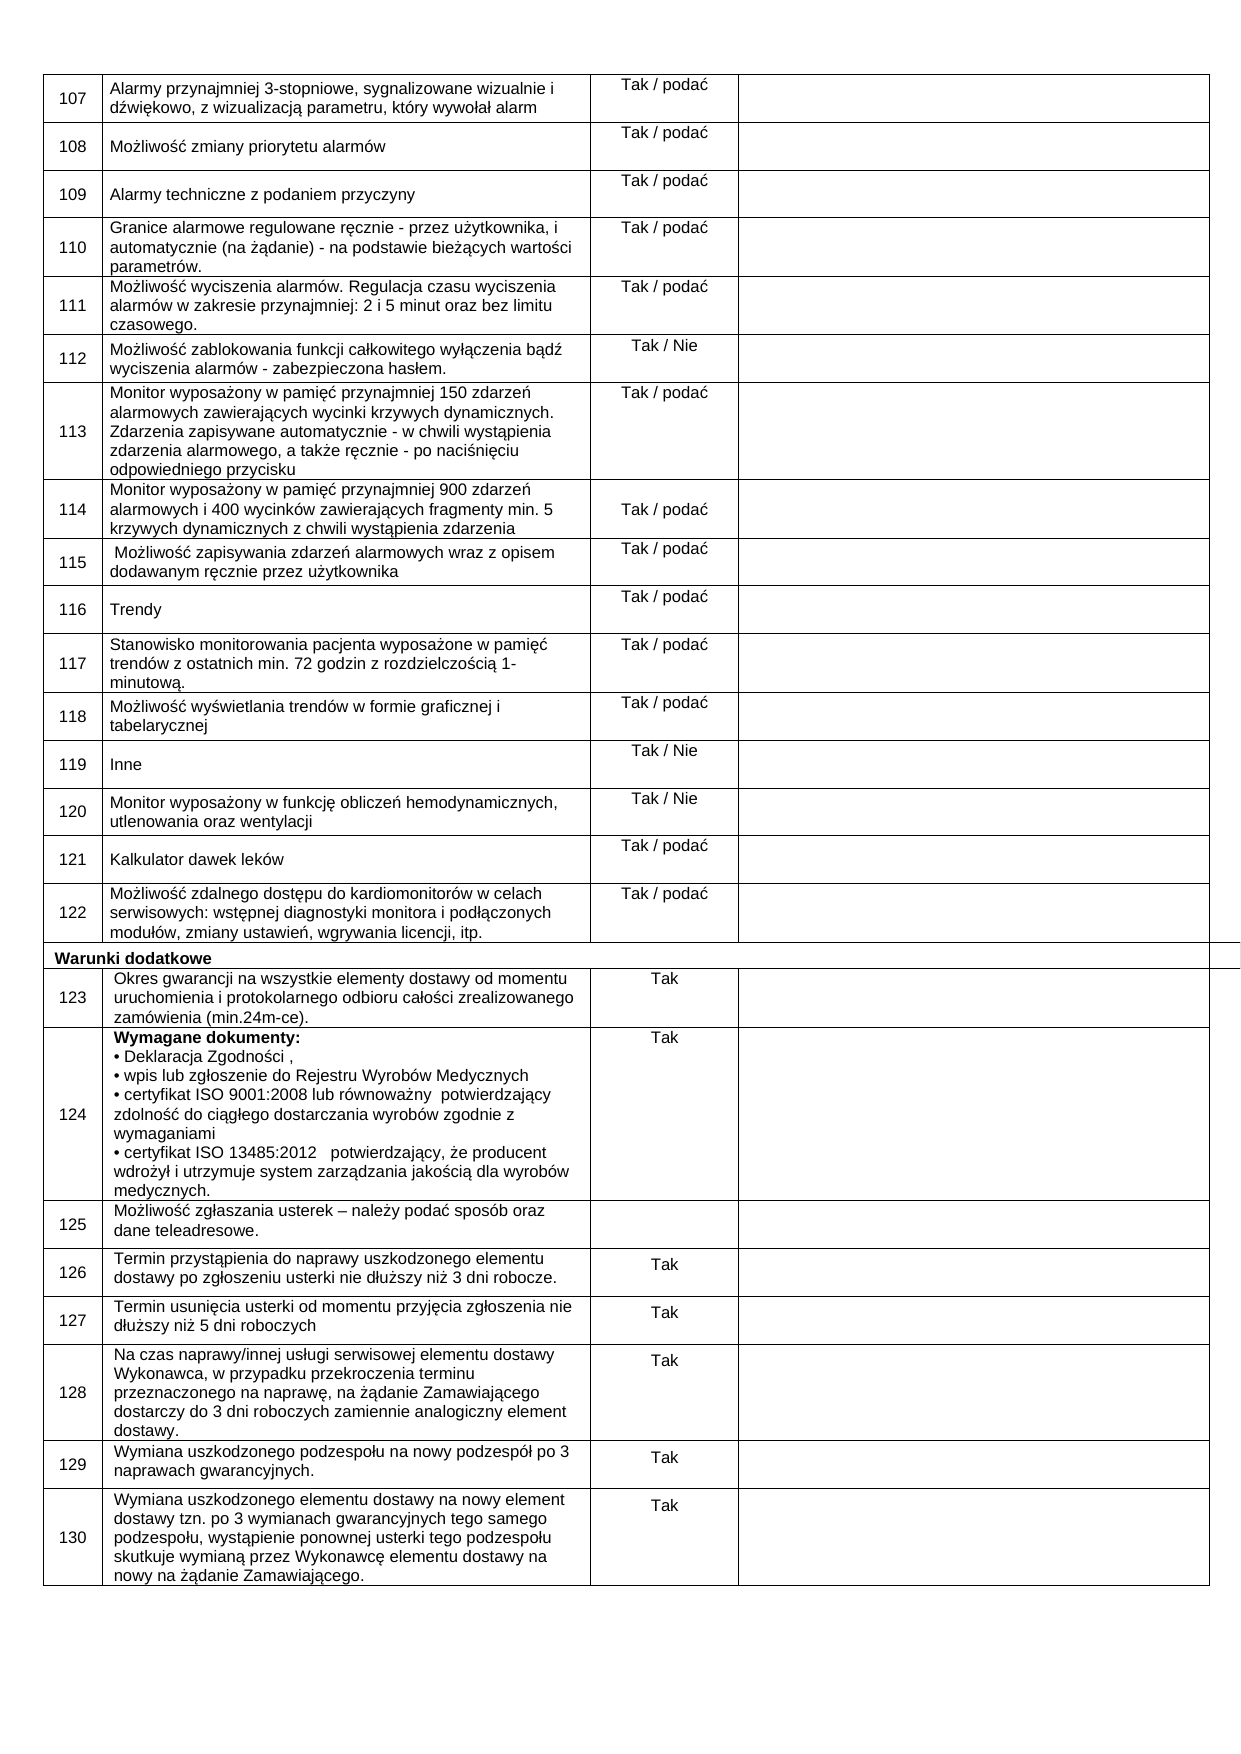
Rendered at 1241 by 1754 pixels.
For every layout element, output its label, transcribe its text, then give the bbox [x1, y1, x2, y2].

table_cell 124 [44, 1028, 102, 1200]
table_cell [739, 586, 1209, 633]
table_cell [739, 1028, 1209, 1200]
table_cell [739, 741, 1209, 787]
table_cell 119 [44, 741, 102, 787]
table_cell 116 [44, 586, 102, 633]
table_cell Monitor wyposażony w funkcję obliczeń hemodynamicznych, utlenowania oraz wentylacji [103, 789, 590, 835]
table_cell Monitor wyposażony w pamięć przynajmniej 150 zdarzeń alarmowych zawierających wycinki krzywych dynamicznych. Zdarzenia zapisywane automatycznie - w chwili wystąpienia zdarzenia alarmowego, a także ręcznie - po naciśnięciu odpowiedniego przycisku [103, 383, 590, 479]
table_cell Tak / Nie [591, 789, 738, 835]
table_cell 129 [44, 1441, 102, 1488]
table_cell [591, 1201, 738, 1248]
table_cell Trendy [103, 586, 590, 633]
table_cell [739, 789, 1209, 835]
table_cell 118 [44, 693, 102, 739]
table_cell 113 [44, 383, 102, 479]
table_cell Stanowisko monitorowania pacjenta wyposażone w pamięć trendów z ostatnich min. 72 godzin z rozdzielczością 1-minutową. [103, 634, 590, 692]
table_cell Inne [103, 741, 590, 787]
table_cell [739, 539, 1209, 585]
table_cell [739, 75, 1209, 122]
table_cell Tak / podać [591, 634, 738, 692]
table_cell Tak / podać [591, 884, 738, 942]
table_cell 122 [44, 884, 102, 942]
table_cell [739, 383, 1209, 479]
table_cell Tak [591, 1028, 738, 1200]
table_cell Możliwość zapisywania zdarzeń alarmowych wraz z opisem dodawanym ręcznie przez użytkownika [103, 539, 590, 585]
table_cell 110 [44, 218, 102, 276]
table_cell 108 [44, 123, 102, 169]
table_cell Tak / podać [591, 693, 738, 739]
table_cell Okres gwarancji na wszystkie elementy dostawy od momentu uruchomienia i protokolarnego odbioru całości zrealizowanego zamówienia (min.24m-ce). [103, 969, 590, 1027]
table_cell Tak / podać [591, 123, 738, 169]
table_cell [739, 969, 1209, 1027]
table_cell Możliwość wyciszenia alarmów. Regulacja czasu wyciszenia alarmów w zakresie przynajmniej: 2 i 5 minut oraz bez limitu czasowego. [103, 277, 590, 334]
table_cell Tak [591, 1297, 738, 1343]
table_cell Termin przystąpienia do naprawy uszkodzonego elementu dostawy po zgłoszeniu usterki nie dłuższy niż 3 dni robocze. [103, 1249, 590, 1296]
table_cell Możliwość zdalnego dostępu do kardiomonitorów w celach serwisowych: wstępnej diagnostyki monitora i podłączonych modułów, zmiany ustawień, wgrywania licencji, itp. [103, 884, 590, 942]
table_cell Tak [591, 969, 738, 1027]
table_cell 126 [44, 1249, 102, 1296]
table_cell 121 [44, 836, 102, 883]
table_cell 114 [44, 480, 102, 538]
table_cell Wymiana uszkodzonego podzespołu na nowy podzespół po 3 naprawach gwarancyjnych. [103, 1441, 590, 1488]
table_cell Tak / Nie [591, 741, 738, 787]
table_cell Kalkulator dawek leków [103, 836, 590, 883]
table_cell Tak [591, 1345, 738, 1440]
table_cell 109 [44, 171, 102, 217]
table_cell [739, 1489, 1209, 1585]
table_cell Tak / podać [591, 480, 738, 538]
table_cell 127 [44, 1297, 102, 1343]
table_cell Tak / podać [591, 586, 738, 633]
table_cell Tak / podać [591, 218, 738, 276]
table_cell [1210, 943, 1240, 968]
table_cell [739, 335, 1209, 382]
table_cell Możliwość wyświetlania trendów w formie graficznej i tabelarycznej [103, 693, 590, 739]
table_cell Możliwość zmiany priorytetu alarmów [103, 123, 590, 169]
table_cell Możliwość zablokowania funkcji całkowitego wyłączenia bądź wyciszenia alarmów - zabezpieczona hasłem. [103, 335, 590, 382]
table_cell Wymagane dokumenty: • Deklaracja Zgodności , • wpis lub zgłoszenie do Rejestru Wyrobów Medycznych • certyfikat ISO 9001:2008 lub równoważny potwierdzający zdolność do ciągłego dostarczania wyrobów zgodnie z wymaganiami • certyfikat ISO 13485:2012 potwierdzający, że producent wdrożył i utrzymuje system zarządzania jakością dla wyrobów medycznych. [103, 1028, 590, 1200]
table_cell [739, 218, 1209, 276]
table_cell Tak / podać [591, 836, 738, 883]
table_cell Tak [591, 1489, 738, 1585]
table_cell [739, 1201, 1209, 1248]
table_cell Tak / podać [591, 171, 738, 217]
table_cell Alarmy techniczne z podaniem przyczyny [103, 171, 590, 217]
table_cell 115 [44, 539, 102, 585]
table_cell 130 [44, 1489, 102, 1585]
table_cell Możliwość zgłaszania usterek – należy podać sposób oraz dane teleadresowe. [103, 1201, 590, 1248]
table_cell Tak / podać [591, 75, 738, 122]
table_cell Alarmy przynajmniej 3-stopniowe, sygnalizowane wizualnie i dźwiękowo, z wizualizacją parametru, który wywołał alarm [103, 75, 590, 122]
table_cell [739, 1345, 1209, 1440]
table_cell Tak / podać [591, 277, 738, 334]
table_cell [739, 884, 1209, 942]
table_cell Wymiana uszkodzonego elementu dostawy na nowy element dostawy tzn. po 3 wymianach gwarancyjnych tego samego podzespołu, wystąpienie ponownej usterki tego podzespołu skutkuje wymianą przez Wykonawcę elementu dostawy na nowy na żądanie Zamawiającego. [103, 1489, 590, 1585]
table_cell [739, 277, 1209, 334]
table_cell [739, 693, 1209, 739]
table_cell 123 [44, 969, 102, 1027]
table_cell 107 [44, 75, 102, 122]
table_cell [739, 171, 1209, 217]
table_cell [739, 1441, 1209, 1488]
table_cell Tak / podać [591, 383, 738, 479]
table_cell Monitor wyposażony w pamięć przynajmniej 900 zdarzeń alarmowych i 400 wycinków zawierających fragmenty min. 5 krzywych dynamicznych z chwili wystąpienia zdarzenia [103, 480, 590, 538]
table_cell [739, 480, 1209, 538]
table_cell 120 [44, 789, 102, 835]
table_cell Na czas naprawy/innej usługi serwisowej elementu dostawy Wykonawca, w przypadku przekroczenia terminu przeznaczonego na naprawę, na żądanie Zamawiającego dostarczy do 3 dni roboczych zamiennie analogiczny element dostawy. [103, 1345, 590, 1440]
table_cell Warunki dodatkowe [44, 943, 1209, 968]
table_cell Tak [591, 1441, 738, 1488]
table_cell Tak [591, 1249, 738, 1296]
table_cell 125 [44, 1201, 102, 1248]
table_cell [739, 836, 1209, 883]
table_cell [739, 634, 1209, 692]
table_cell 128 [44, 1345, 102, 1440]
table_cell Granice alarmowe regulowane ręcznie - przez użytkownika, i automatycznie (na żądanie) - na podstawie bieżących wartości parametrów. [103, 218, 590, 276]
table_cell 112 [44, 335, 102, 382]
table_cell Tak / podać [591, 539, 738, 585]
table_cell Termin usunięcia usterki od momentu przyjęcia zgłoszenia nie dłuższy niż 5 dni roboczych [103, 1297, 590, 1343]
table_cell [739, 1297, 1209, 1343]
table_cell Tak / Nie [591, 335, 738, 382]
table_cell [739, 1249, 1209, 1296]
table_cell 111 [44, 277, 102, 334]
table_cell [739, 123, 1209, 169]
table_cell 117 [44, 634, 102, 692]
